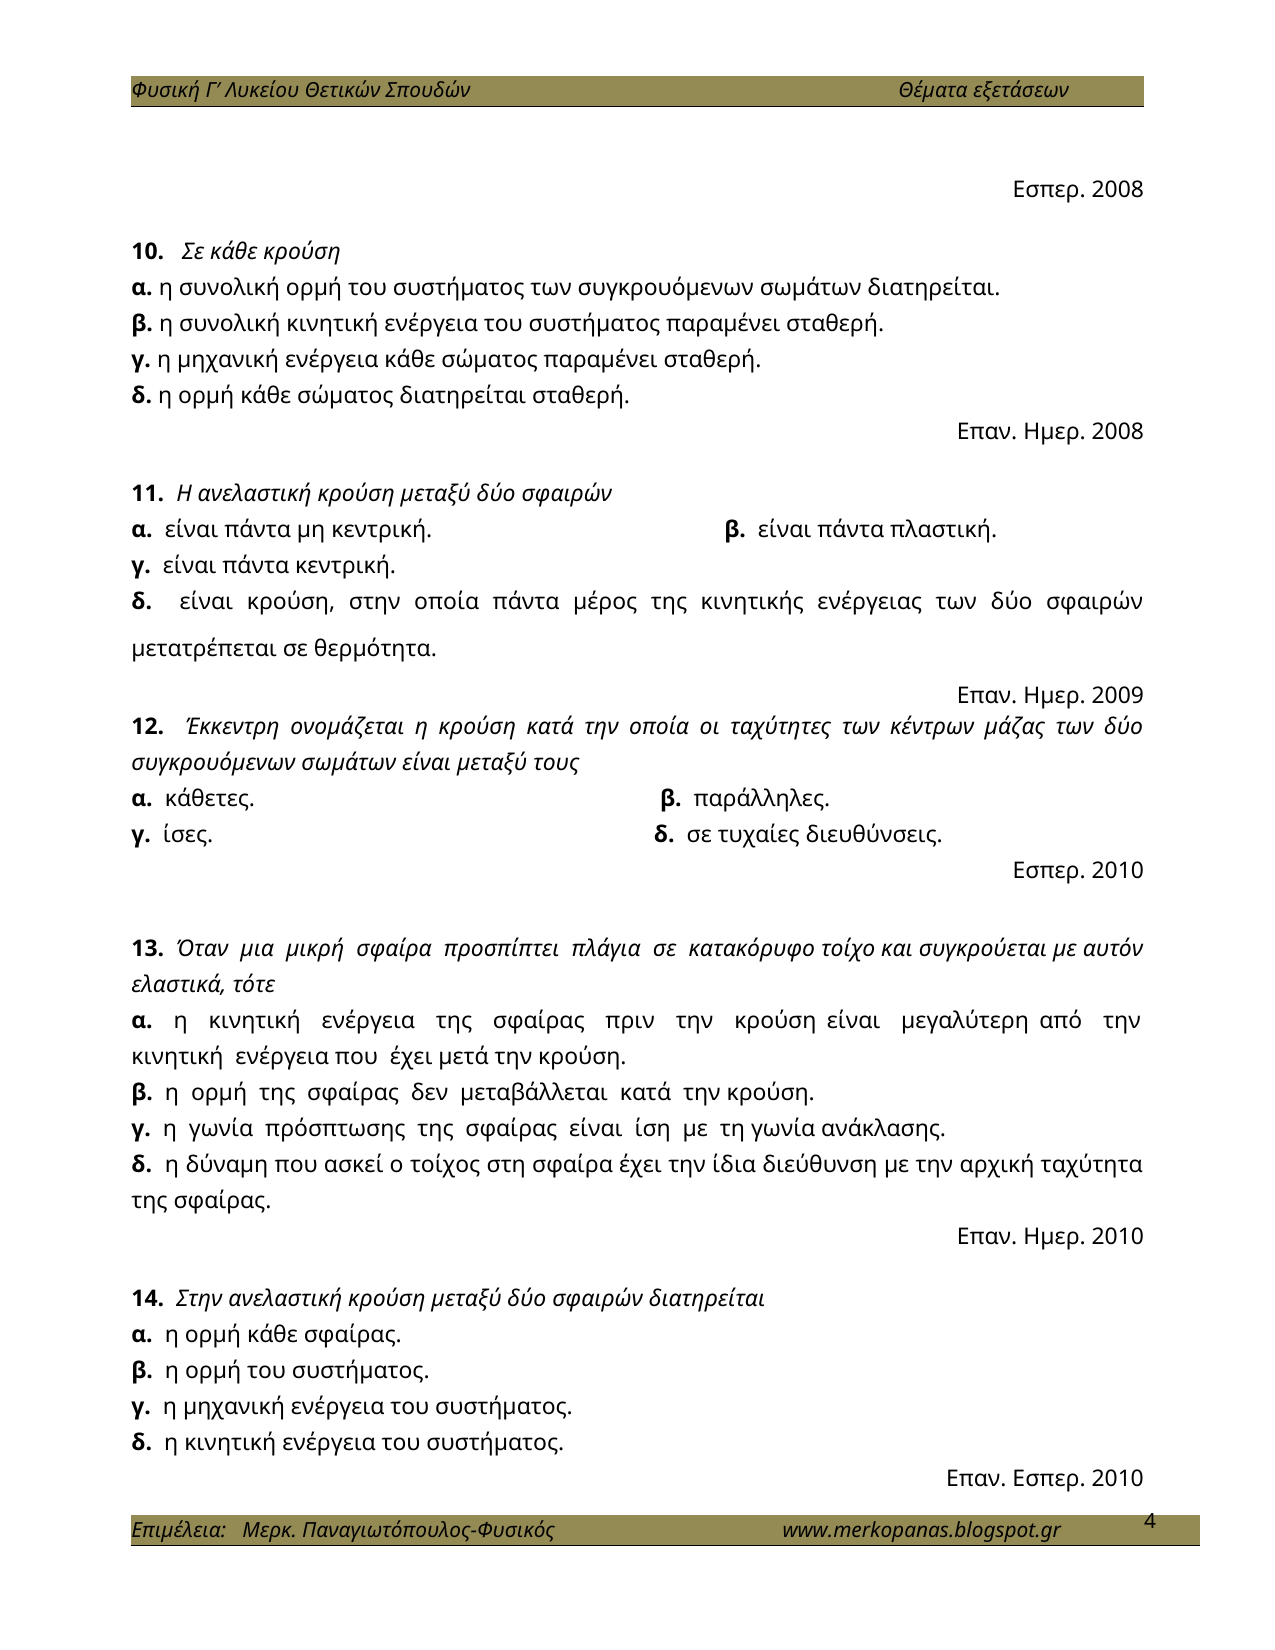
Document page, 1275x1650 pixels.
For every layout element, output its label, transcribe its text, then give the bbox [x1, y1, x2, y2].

text β. η ορμή του συστήματος. [131, 1354, 1144, 1385]
text β. η συνολική κινητική ενέργεια του συστήματος παραμένει σταθερή. [131, 307, 1144, 338]
text γ. ίσες. δ. σε τυχαίες διευθύνσεις. [131, 818, 1144, 849]
text γ. είναι πάντα κεντρική. [131, 549, 1144, 581]
text Εσπερ. 2010 [131, 854, 1144, 885]
text Επαν. Ημερ. 2010 [131, 1219, 1144, 1251]
text Επαν. Ημερ. 2008 [131, 415, 1144, 446]
text δ. είναι κρούση, στην οποία πάντα μέρος της κινητικής ενέργειας των δύο σφαιρών μετατρέπεται σε θερμότητα. [131, 585, 1144, 663]
text γ. η μηχανική ενέργεια κάθε σώματος παραμένει σταθερή. [131, 343, 1144, 374]
text 14. Στην ανελαστική κρούση μεταξύ δύο σφαιρών διατηρείται [131, 1282, 1144, 1313]
text 10. Σε κάθε κρούση [131, 235, 1144, 266]
text γ. η μηχανική ενέργεια του συστήματος. [131, 1390, 1144, 1421]
text Εσπερ. 2008 [131, 173, 1144, 204]
text α. κάθετες. β. παράλληλες. [131, 782, 1144, 813]
text δ. η ορμή κάθε σώματος διατηρείται σταθερή. [131, 379, 1144, 410]
text 13. Όταν μια μικρή σφαίρα προσπίπτει πλάγια σε κατακόρυφο τοίχο και συγκρούεται με αυτόν ελαστικά, τότε [131, 932, 1144, 999]
text Επαν. Ημερ. 2009 [131, 679, 1144, 710]
text δ. η κινητική ενέργεια του συστήματος. [131, 1426, 1144, 1457]
text α. η συνολική ορμή του συστήματος των συγκρουόμενων σωμάτων διατηρείται. [131, 271, 1144, 302]
text β. η ορμή της σφαίρας δεν μεταβάλλεται κατά την κρούση. [131, 1076, 1144, 1107]
text α. η ορμή κάθε σφαίρας. [131, 1318, 1144, 1349]
text α. η κινητική ενέργεια της σφαίρας πριν την κρούση είναι μεγαλύτερη από την κινητική ενέργεια που έχει μετά την κρούση. [131, 1004, 1144, 1071]
text 11. Η ανελαστική κρούση μεταξύ δύο σφαιρών α. είναι πάντα μη κεντρική. β. είναι πάντα πλαστική. [131, 477, 1144, 544]
text 12. Έκκεντρη ονομάζεται η κρούση κατά την οποία οι ταχύτητες των κέντρων μάζας των δύο συγκρουόμενων σωμάτων είναι μεταξύ τους [131, 710, 1144, 777]
text Επαν. Εσπερ. 2010 [131, 1462, 1144, 1493]
text γ. η γωνία πρόσπτωσης της σφαίρας είναι ίση με τη γωνία ανάκλασης. [131, 1112, 1144, 1143]
text δ. η δύναμη που ασκεί ο τοίχος στη σφαίρα έχει την ίδια διεύθυνση με την αρχική ταχύτητα της σφαίρας. [131, 1148, 1144, 1215]
